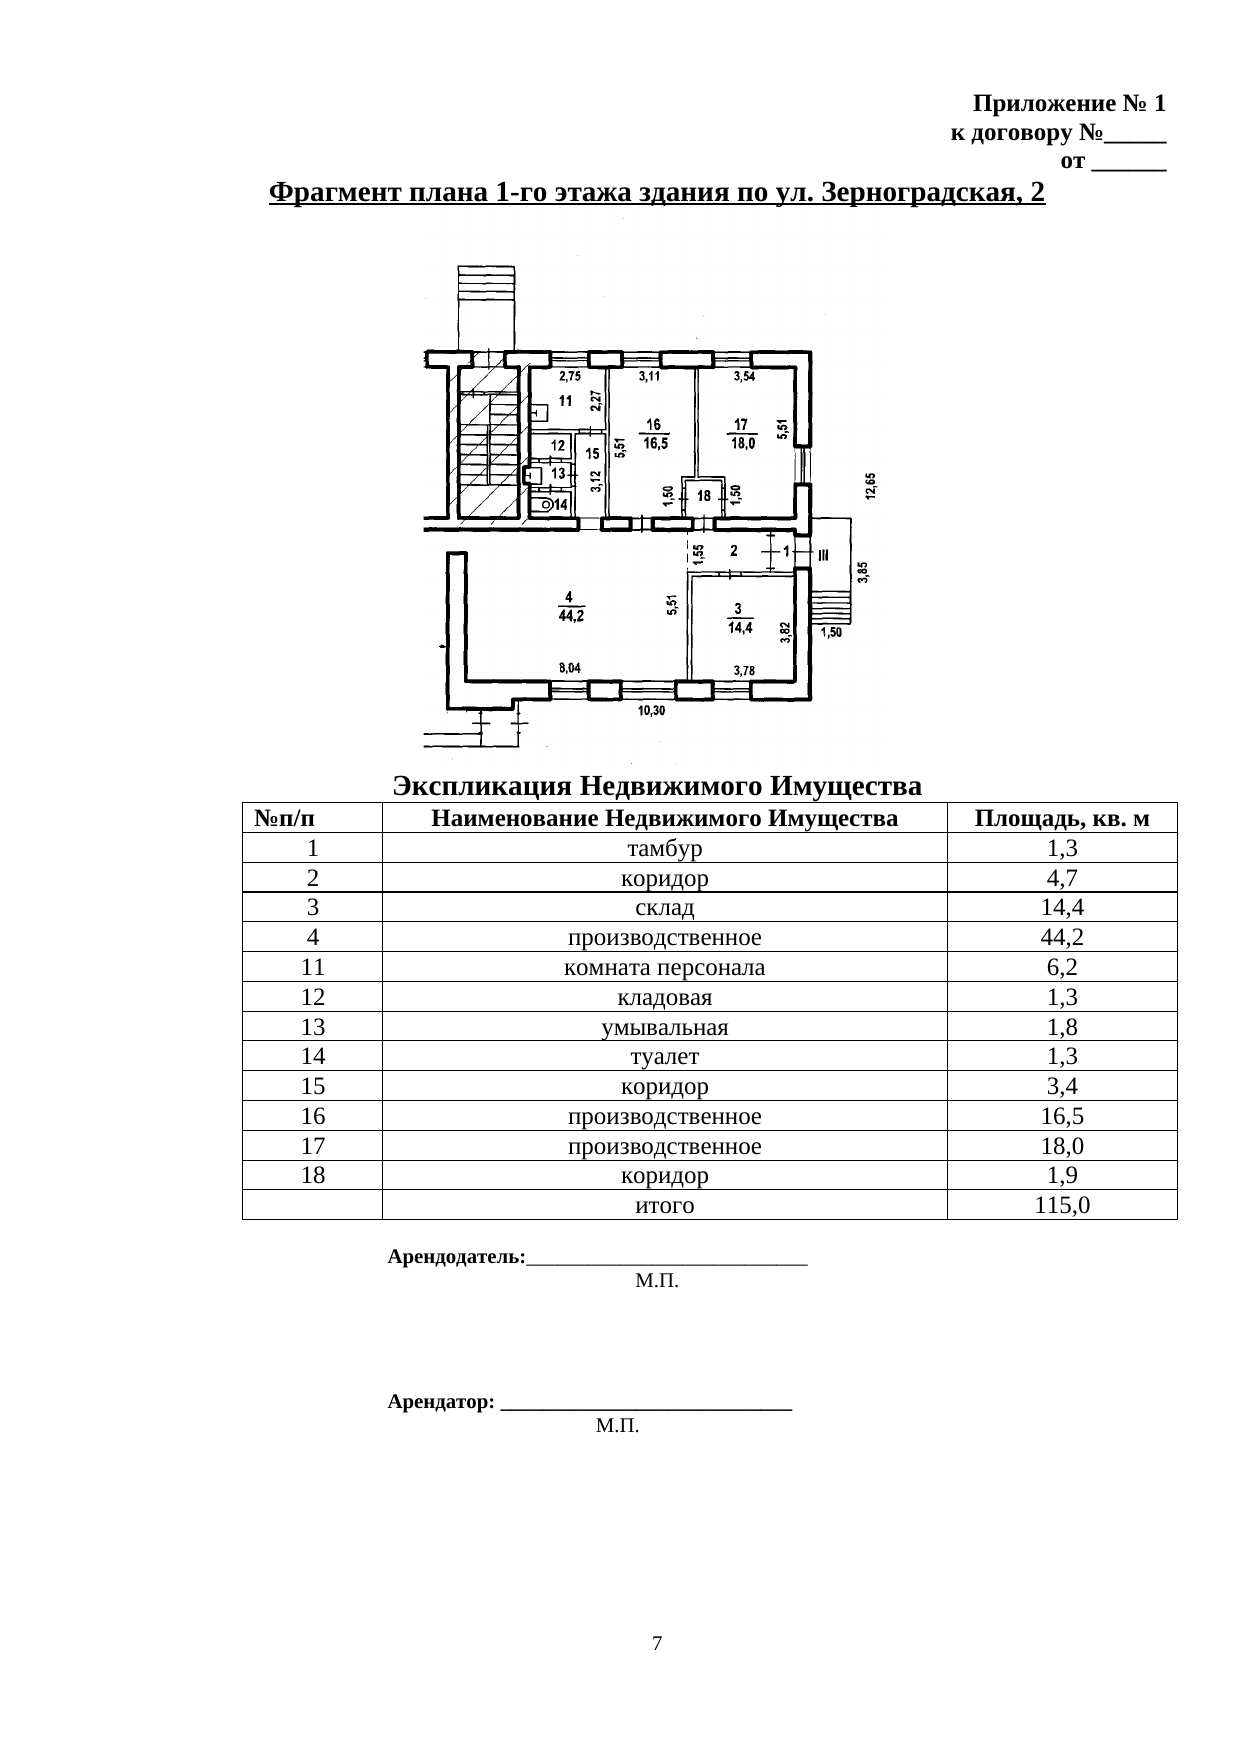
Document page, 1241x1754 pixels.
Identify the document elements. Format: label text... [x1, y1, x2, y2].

table_cell [243, 1190, 382, 1219]
table_cell 3 [243, 893, 382, 921]
table_cell 4 [243, 922, 382, 951]
table_cell 6,2 [948, 952, 1177, 981]
text М.П. [148, 1413, 1166, 1437]
table_cell 14 [243, 1041, 382, 1070]
table_cell коридор [383, 863, 947, 891]
table_cell 2 [243, 863, 382, 891]
text Фрагмент плана 1-го этажа здания по ул. Зерноградская, 2 [148, 174, 1166, 208]
table_cell 18 [243, 1161, 382, 1189]
table_cell 1,3 [948, 982, 1177, 1011]
table_header Наименование Недвижимого Имущества [383, 803, 947, 832]
text Экспликация Недвижимого Имущества [148, 768, 1166, 802]
table_cell 12 [243, 982, 382, 1011]
table_cell 11 [243, 952, 382, 981]
text к договору №_____ [148, 117, 1166, 145]
table_cell производственное [383, 922, 947, 951]
table_cell 14,4 [948, 893, 1177, 921]
table_cell туалет [383, 1041, 947, 1070]
text от ______ [148, 145, 1166, 174]
table_cell склад [383, 893, 947, 921]
table_cell 17 [243, 1131, 382, 1159]
table_cell 4,7 [948, 863, 1177, 891]
table_cell 1,9 [948, 1161, 1177, 1189]
table_cell итого [383, 1190, 947, 1219]
table_cell производственное [383, 1131, 947, 1159]
table_cell 18,0 [948, 1131, 1177, 1159]
table_cell тамбур [383, 833, 947, 862]
table_cell 1 [243, 833, 382, 862]
text Арендодатель:___________________________ [148, 1244, 1166, 1268]
table_cell 13 [243, 1012, 382, 1040]
table_cell комната персонала [383, 952, 947, 981]
table_cell 3,4 [948, 1071, 1177, 1100]
table_cell коридор [383, 1071, 947, 1100]
table_cell 1,8 [948, 1012, 1177, 1040]
picture [423, 207, 891, 769]
text Арендатор: ____________________________ [148, 1389, 1166, 1413]
table_cell 15 [243, 1071, 382, 1100]
table_cell 16 [243, 1101, 382, 1130]
table_header Площадь, кв. м [948, 803, 1177, 832]
table_cell коридор [383, 1161, 947, 1189]
table_cell 1,3 [948, 1041, 1177, 1070]
table_cell умывальная [383, 1012, 947, 1040]
table_cell 16,5 [948, 1101, 1177, 1130]
table_cell 44,2 [948, 922, 1177, 951]
text М.П. [148, 1268, 1166, 1292]
table_header №п/п [243, 803, 382, 832]
table_cell производственное [383, 1101, 947, 1130]
table_cell 115,0 [948, 1190, 1177, 1219]
table_cell 1,3 [948, 833, 1177, 862]
table_cell кладовая [383, 982, 947, 1011]
text Приложение № 1 [148, 88, 1166, 117]
